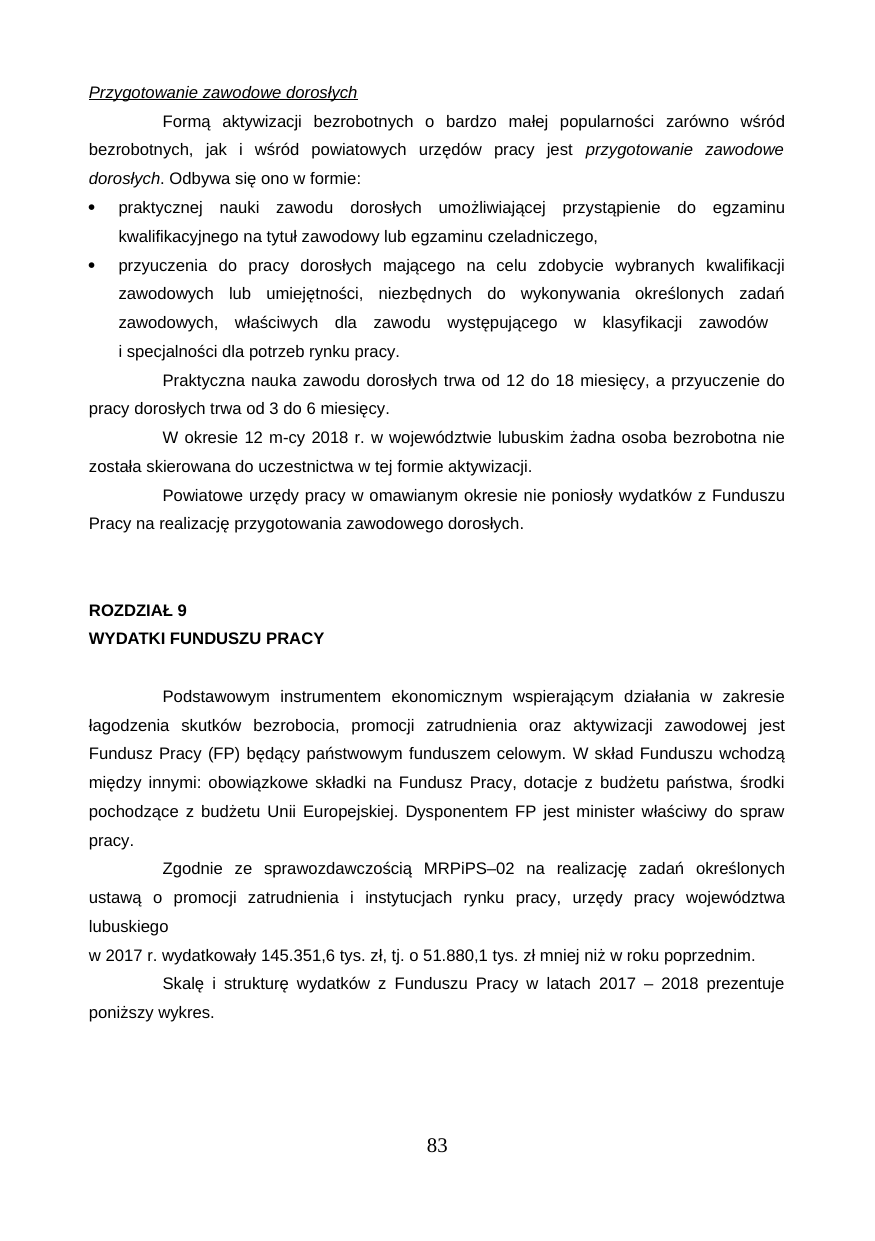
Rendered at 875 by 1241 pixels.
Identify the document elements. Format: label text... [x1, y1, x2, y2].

text Praktyczna nauka zawodu dorosłych trwa od 12 do 18 miesięcy, a przyuczenie do pracy dorosłych trwa od 3 do 6 miesięcy. [89, 370, 785, 418]
text Formą aktywizacji bezrobotnych o bardzo małej popularności zarówno wśród bezrobotnych, jak i wśród powiatowych urzędów pracy jest przygotowanie zawodowe dorosłych. Odbywa się ono w formie: [89, 111, 785, 188]
subtitle WYDATKI FUNDUSZU PRACY [89, 629, 785, 648]
list praktycznej nauki zawodu dorosłych umożliwiającej przystąpienie do egzaminu kwalifikacyjnego na tytuł zawodowy lub egzaminu czeladniczego, [89, 198, 785, 246]
text W okresie 12 m-cy 2018 r. w województwie lubuskim żadna osoba bezrobotna nie została skierowana do uczestnictwa w tej formie aktywizacji. [89, 428, 785, 476]
text Przygotowanie zawodowe dorosłych [89, 83, 785, 102]
list przyuczenia do pracy dorosłych mającego na celu zdobycie wybranych kwalifikacji zawodowych lub umiejętności, niezbędnych do wykonywania określonych zadań zawodowych, właściwych dla zawodu występującego w klasyfikacji zawodów i specjalności dla potrzeb rynku pracy. [89, 255, 785, 361]
subtitle ROZDZIAŁ 9 [89, 600, 785, 619]
text Skalę i strukturę wydatków z Funduszu Pracy w latach 2017 – 2018 prezentuje poniższy wykres. [89, 974, 785, 1022]
text Podstawowym instrumentem ekonomicznym wspierającym działania w zakresie łagodzenia skutków bezrobocia, promocji zatrudnienia oraz aktywizacji zawodowej jest Fundusz Pracy (FP) będący państwowym funduszem celowym. W skład Funduszu wchodzą między innymi: obowiązkowe składki na Fundusz Pracy, dotacje z budżetu państwa, środki pochodzące z budżetu Unii Europejskiej. Dysponentem FP jest minister właściwy do spraw pracy. [89, 687, 785, 849]
text Powiatowe urzędy pracy w omawianym okresie nie poniosły wydatków z Funduszu Pracy na realizację przygotowania zawodowego dorosłych. [89, 485, 785, 533]
text Zgodnie ze sprawozdawczością MRPiPS–02 na realizację zadań określonych ustawą o promocji zatrudnienia i instytucjach rynku pracy, urzędy pracy województwa lubuskiego w 2017 r. wydatkowały 145.351,6 tys. zł, tj. o 51.880,1 tys. zł mniej niż w roku poprzednim. [89, 859, 785, 964]
